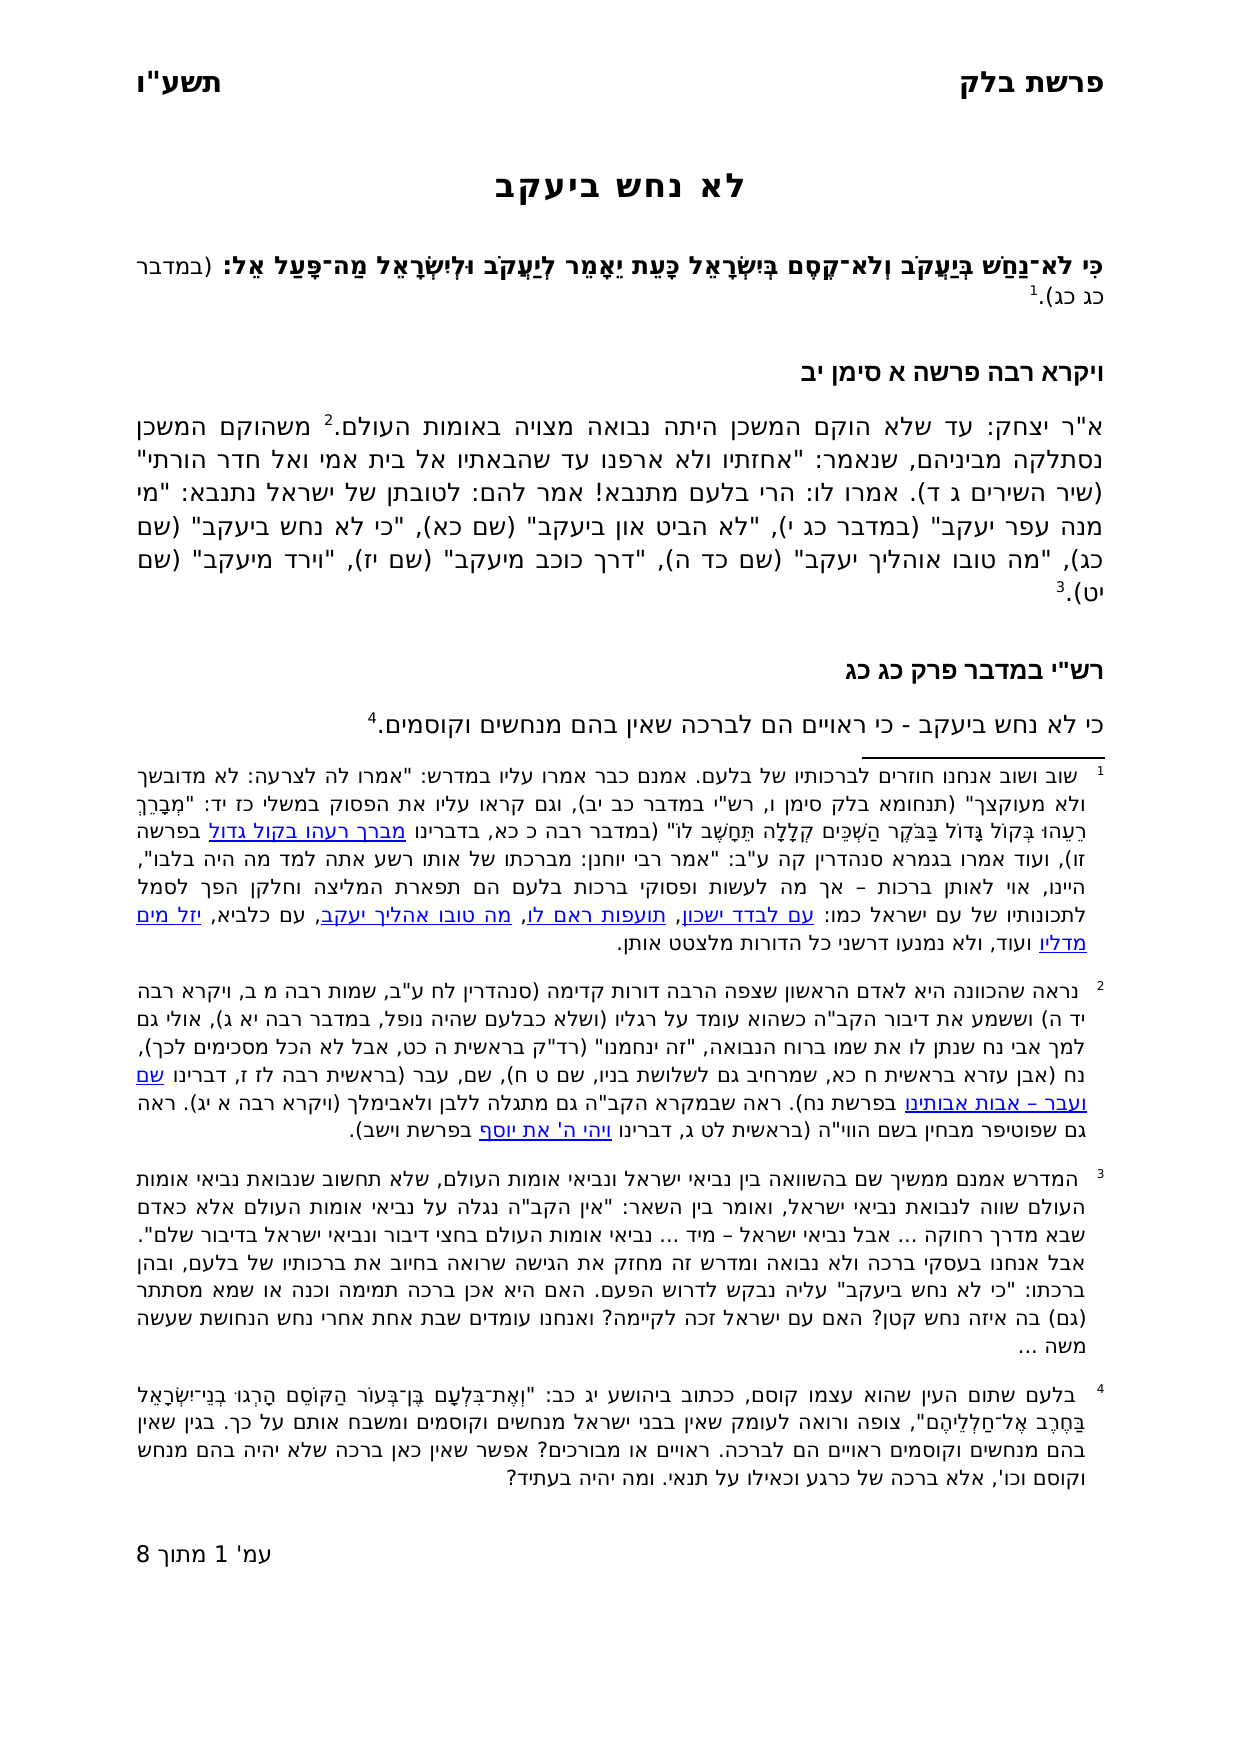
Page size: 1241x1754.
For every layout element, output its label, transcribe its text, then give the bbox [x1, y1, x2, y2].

text כִּי לֹא־נַחַשׁ בְּיַעֲקֹב וְלֹא־קֶסֶם בְּיִשְׂרָאֵל כָּעֵת יֵאָמֵר לְיַעֲקֹב וּלְיִשְׂרָאֵל מַה־פָּעַל אֵל: (במדבר כג כג). [136, 251, 1104, 310]
text לא נחש ביעקב [136, 167, 1104, 206]
text כי לא נחש ביעקב - כי ראויים הם לברכה שאין בהם מנחשים וקוסמים. [136, 706, 1104, 739]
text א"ר יצחק: עד שלא הוקם המשכן היתה נבואה מצויה באומות העולם. משהוקם המשכן נסתלקה מביניהם, שנאמר: "אחזתיו ולא ארפנו עד שהבאתיו אל בית אמי ואל חדר הורתי" (שיר השירים ג ד). אמרו לו: הרי בלעם מתנבא! אמר להם: לטובתן של ישראל נתנבא: "מי מנה עפר יעקב" (במדבר כג י), "לא הביט און ביעקב" (שם כא), "כי לא נחש ביעקב" (שם כג), "מה טובו אוהליך יעקב" (שם כד ה), "דרך כוכב מיעקב" (שם יז), "וירד מיעקב" (שם יט). [136, 408, 1104, 608]
text רש"י במדבר פרק כג כג [136, 653, 1104, 685]
text ויקרא רבה פרשה א סימן יב [136, 356, 1104, 387]
